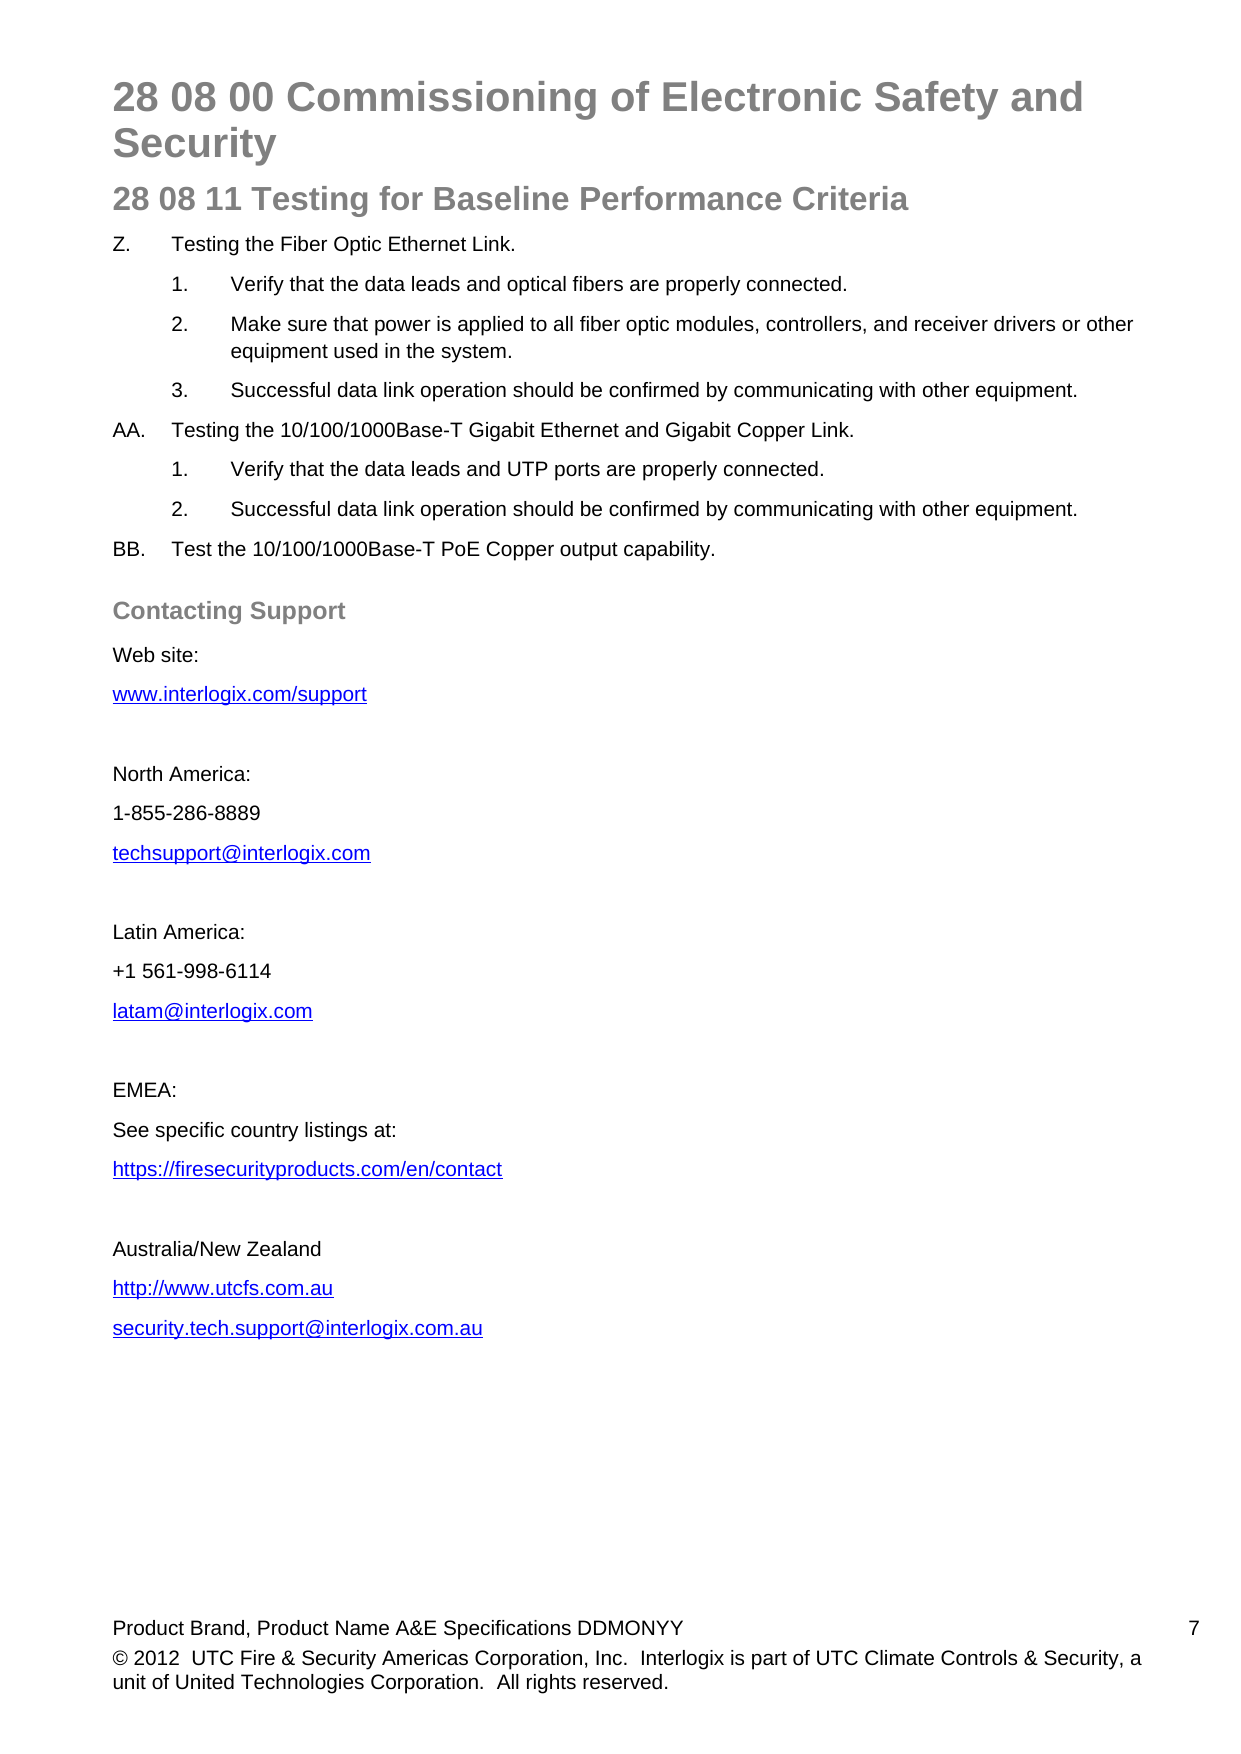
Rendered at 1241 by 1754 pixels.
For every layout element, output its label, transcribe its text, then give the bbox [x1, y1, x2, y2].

text security.tech.support@interlogix.com.au [112, 1313, 1165, 1341]
text Web site: [112, 641, 1165, 668]
subtitle Successful data link operation should be confirmed by communicating with other equipment. [171, 495, 1165, 522]
subtitle Testing the Fiber Optic Ethernet Link. [112, 230, 1165, 257]
subtitle Testing the 10/100/1000Base-T Gigabit Ethernet and Gigabit Copper Link. [112, 416, 1165, 443]
text EMEA: [112, 1076, 1165, 1103]
text Contacting Support [112, 586, 1165, 628]
text Australia/New Zealand [112, 1234, 1165, 1261]
text www.interlogix.com/support [112, 680, 1165, 707]
text https://firesecurityproducts.com/en/contact [112, 1155, 1165, 1182]
subtitle Test the 10/100/1000Base-T PoE Copper output capability. [112, 534, 1165, 561]
text 28 08 11 Testing for Baseline Performance Criteria [112, 179, 1165, 218]
text 1-855-286-8889 [112, 799, 1165, 826]
subtitle Make sure that power is applied to all fiber optic modules, controllers, and receiver drivers or other equipment used in the system. [171, 309, 1165, 363]
subtitle Verify that the data leads and UTP ports are properly connected. [171, 455, 1165, 482]
text techsupport@interlogix.com [112, 838, 1165, 866]
subtitle Successful data link operation should be confirmed by communicating with other equipment. [171, 376, 1165, 403]
text +1 561-998-6114 [112, 957, 1165, 984]
text North America: [112, 759, 1165, 786]
text 28 08 00 Commissioning of Electronic Safety and Security [112, 75, 1165, 167]
text latam@interlogix.com [112, 997, 1165, 1024]
subtitle Verify that the data leads and optical fibers are properly connected. [171, 270, 1165, 297]
text Latin America: [112, 918, 1165, 945]
text See specific country listings at: [112, 1116, 1165, 1143]
text http://www.utcfs.com.au [112, 1274, 1165, 1301]
